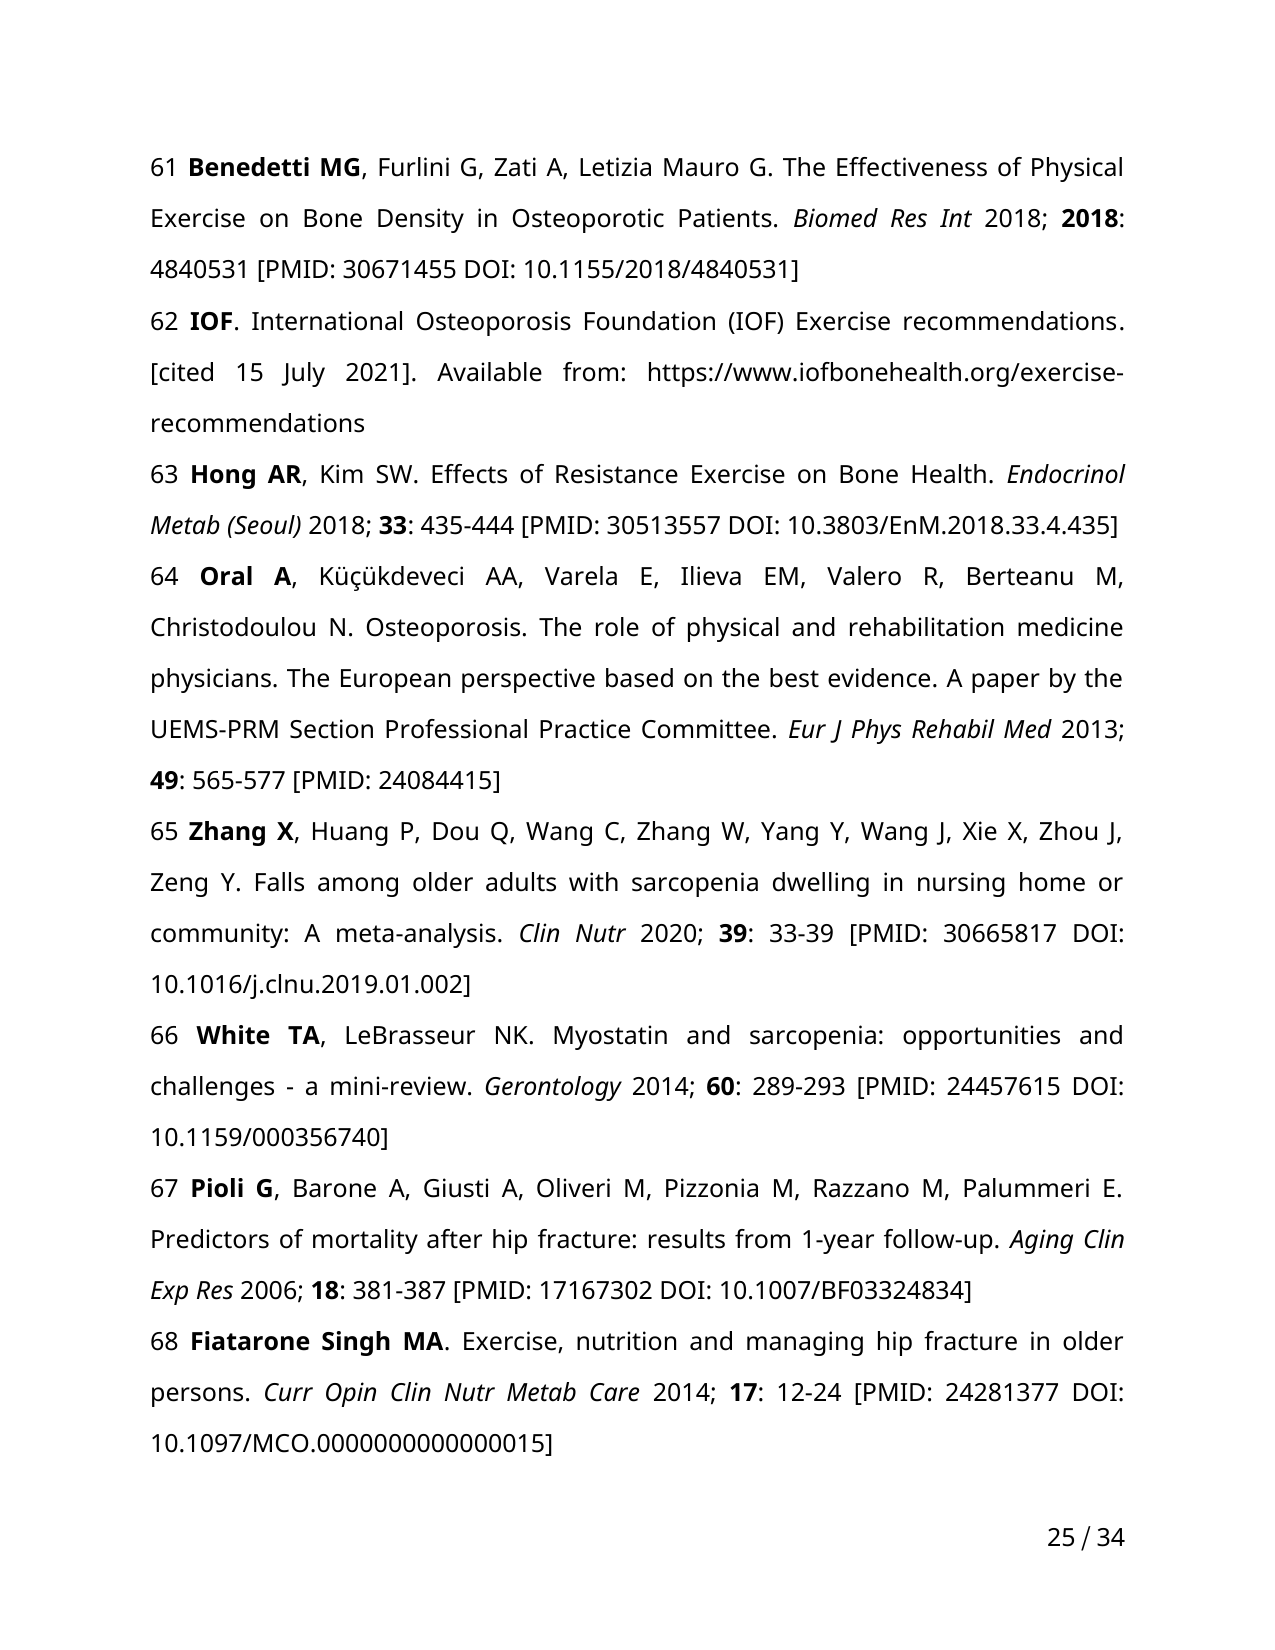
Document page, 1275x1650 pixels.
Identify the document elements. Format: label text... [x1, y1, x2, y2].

text 65 Zhang X, Huang P, Dou Q, Wang C, Zhang W, Yang Y, Wang J, Xie X, Zhou J, Zeng Y. Falls among older adults with sarcopenia dwelling in nursing home or community: A meta-analysis. Clin Nutr 2020; 39: 33-39 [PMID: 30665817 DOI: 10.1016/j.clnu.2019.01.002] [150, 813, 1125, 1001]
text 67 Pioli G, Barone A, Giusti A, Oliveri M, Pizzonia M, Razzano M, Palummeri E. Predictors of mortality after hip fracture: results from 1-year follow-up. Aging Clin Exp Res 2006; 18: 381-387 [PMID: 17167302 DOI: 10.1007/BF03324834] [150, 1171, 1125, 1307]
text 63 Hong AR, Kim SW. Effects of Resistance Exercise on Bone Health. Endocrinol Metab (Seoul) 2018; 33: 435-444 [PMID: 30513557 DOI: 10.3803/EnM.2018.33.4.435] [150, 456, 1125, 541]
text 66 White TA, LeBrasseur NK. Myostatin and sarcopenia: opportunities and challenges - a mini-review. Gerontology 2014; 60: 289-293 [PMID: 24457615 DOI: 10.1159/000356740] [150, 1018, 1125, 1154]
text 68 Fiatarone Singh MA. Exercise, nutrition and managing hip fracture in older persons. Curr Opin Clin Nutr Metab Care 2014; 17: 12-24 [PMID: 24281377 DOI: 10.1097/MCO.0000000000000015] [150, 1324, 1125, 1460]
text 62 IOF. International Osteoporosis Foundation (IOF) Exercise recommendations. [cited 15 July 2021]. Available from: https://www.iofbonehealth.org/exercise-recommendations [150, 303, 1125, 439]
text 64 Oral A, Küçükdeveci AA, Varela E, Ilieva EM, Valero R, Berteanu M, Christodoulou N. Osteoporosis. The role of physical and rehabilitation medicine physicians. The European perspective based on the best evidence. A paper by the UEMS-PRM Section Professional Practice Committee. Eur J Phys Rehabil Med 2013; 49: 565-577 [PMID: 24084415] [150, 558, 1125, 797]
text 61 Benedetti MG, Furlini G, Zati A, Letizia Mauro G. The Effectiveness of Physical Exercise on Bone Density in Osteoporotic Patients. Biomed Res Int 2018; 2018: 4840531 [PMID: 30671455 DOI: 10.1155/2018/4840531] [150, 150, 1125, 286]
